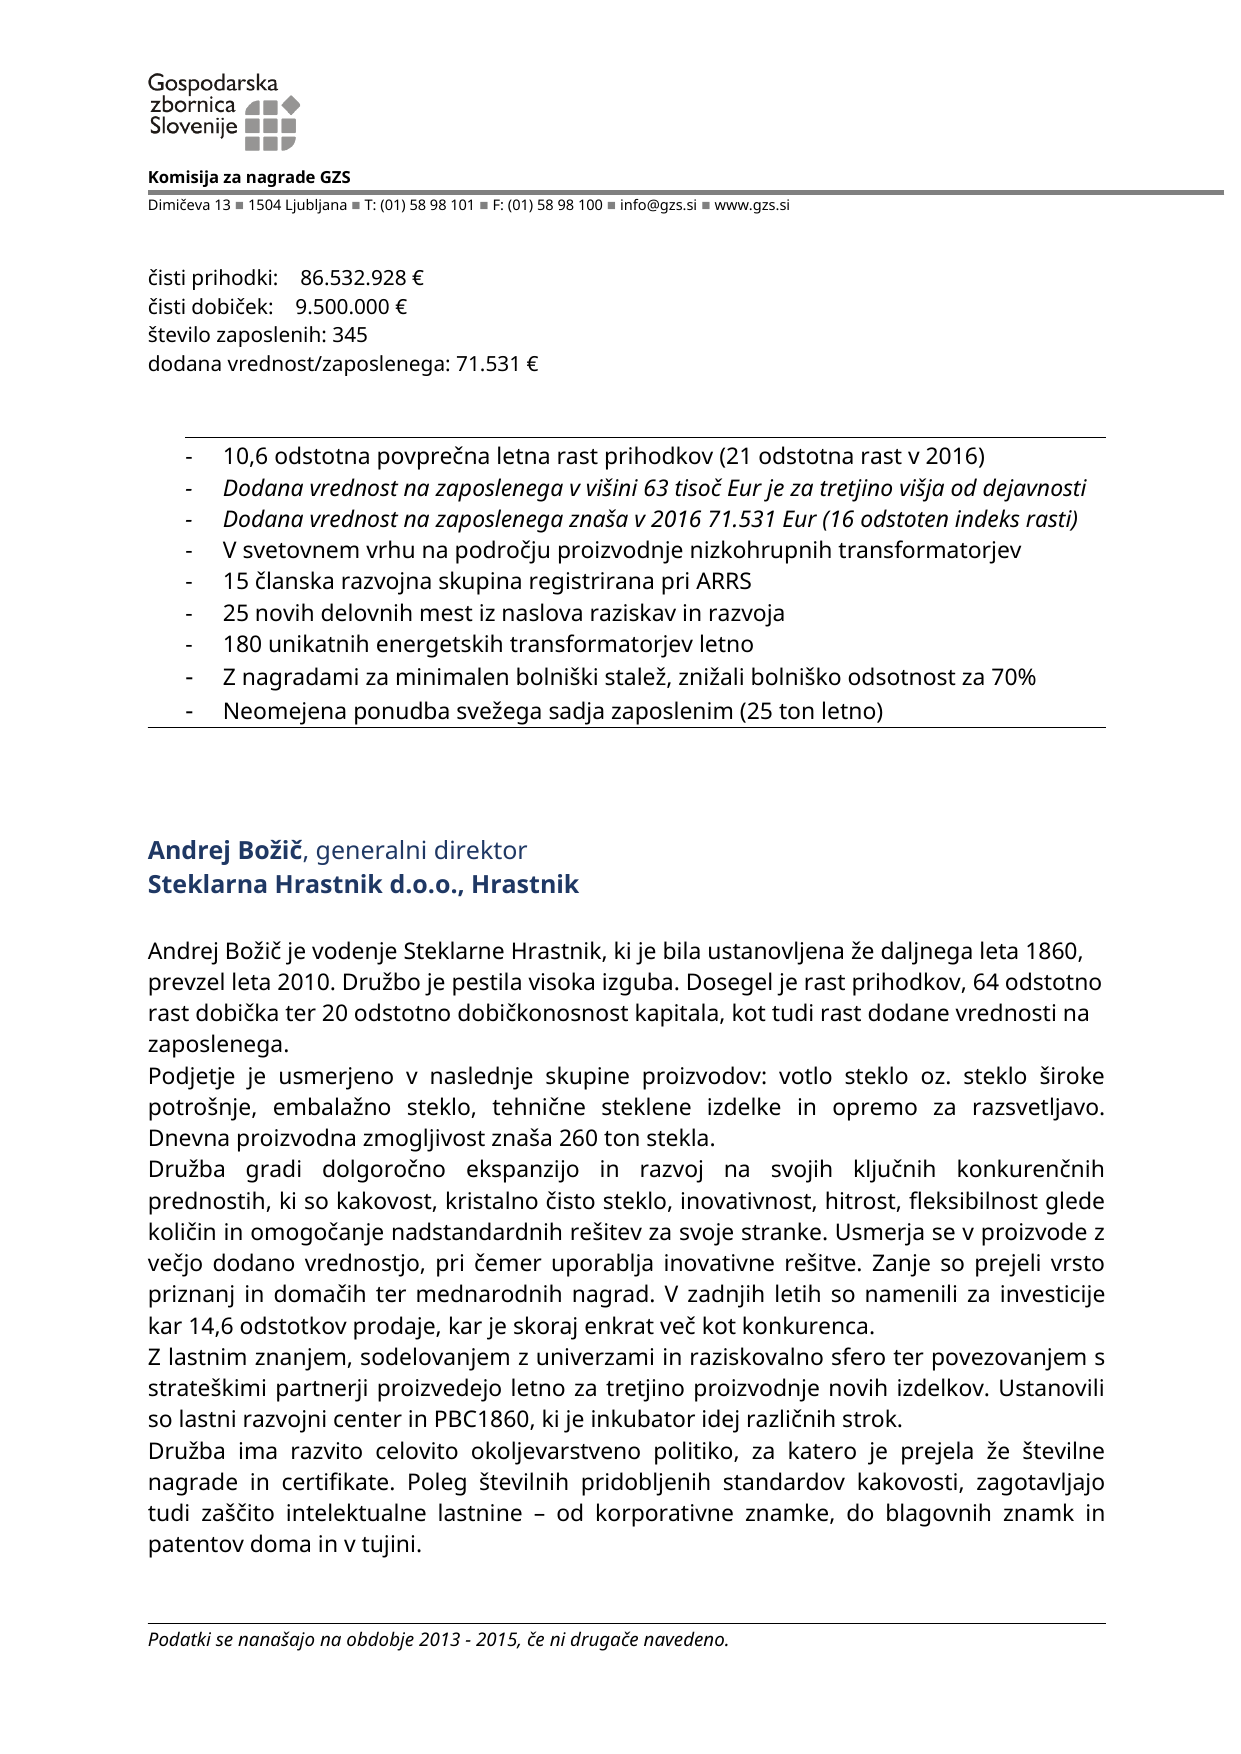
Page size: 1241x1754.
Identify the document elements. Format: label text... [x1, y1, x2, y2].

text Z lastnim znanjem, sodelovanjem z univerzami in raziskovalno sfero ter povezovanjem s strateškimi partnerji proizvedejo letno za tretjino proizvodnje novih izdelkov. Ustanovili so lastni razvojni center in PBC1860, ki je inkubator idej različnih strok. [148, 1341, 1106, 1434]
text Družba gradi dolgoročno ekspanzijo in razvoj na svojih ključnih konkurenčnih prednostih, ki so kakovost, kristalno čisto steklo, inovativnost, hitrost, fleksibilnost glede količin in omogočanje nadstandardnih rešitev za svoje stranke. Usmerja se v proizvode z večjo dodano vrednostjo, pri čemer uporablja inovativne rešitve. Zanje so prejeli vrsto priznanj in domačih ter mednarodnih nagrad. V zadnjih letih so namenili za investicije kar 14,6 odstotkov prodaje, kar je skoraj enkrat več kot konkurenca. [148, 1153, 1106, 1341]
list V svetovnem vrhu na področju proizvodnje nizkohrupnih transformatorjev [185, 531, 1106, 562]
text Družba ima razvito celovito okoljevarstveno politiko, za katero je prejela že številne nagrade in certifikate. Poleg številnih pridobljenih standardov kakovosti, zagotavljajo tudi zaščito intelektualne lastnine – od korporativne znamke, do blagovnih znamk in patentov doma in v tujini. [148, 1434, 1106, 1559]
text Andrej Božič, generalni direktor [148, 832, 1106, 866]
text čisti prihodki: 86.532.928 € [148, 263, 1106, 292]
list Dodana vrednost na zaposlenega znaša v 2016 71.531 Eur (16 odstoten indeks rasti) [185, 499, 1106, 531]
list Neomejena ponudba svežega sadja zaposlenim (25 ton letno) [185, 690, 1106, 727]
list 25 novih delovnih mest iz naslova raziskav in razvoja [185, 593, 1106, 624]
list 10,6 odstotna povprečna letna rast prihodkov (21 odstotna rast v 2016) [185, 438, 1106, 468]
list Dodana vrednost na zaposlenega v višini 63 tisoč Eur je za tretjino višja od dejavnosti [185, 468, 1106, 499]
text Podjetje je usmerjeno v naslednje skupine proizvodov: votlo steklo oz. steklo široke potrošnje, embalažno steklo, tehnične steklene izdelke in opremo za razsvetljavo. Dnevna proizvodna zmogljivost znaša 260 ton stekla. [148, 1059, 1106, 1153]
text Steklarna Hrastnik d.o.o., Hrastnik [148, 866, 1106, 901]
list 180 unikatnih energetskih transformatorjev letno [185, 624, 1106, 656]
text Andrej Božič je vodenje Steklarne Hrastnik, ki je bila ustanovljena že daljnega leta 1860, prevzel leta 2010. Družbo je pestila visoka izguba. Dosegel je rast prihodkov, 64 odstotno rast dobička ter 20 odstotno dobičkonosnost kapitala, kot tudi rast dodane vrednosti na zaposlenega. [148, 934, 1106, 1059]
text čisti dobiček: 9.500.000 € število zaposlenih: 345 [148, 292, 1106, 349]
picture [147, 73, 300, 151]
list 15 članska razvojna skupina registrirana pri ARRS [185, 562, 1106, 593]
text dodana vrednost/zaposlenega: 71.531 € [148, 349, 1106, 406]
list Z nagradami za minimalen bolniški stalež, znižali bolniško odsotnost za 70% [185, 656, 1106, 690]
